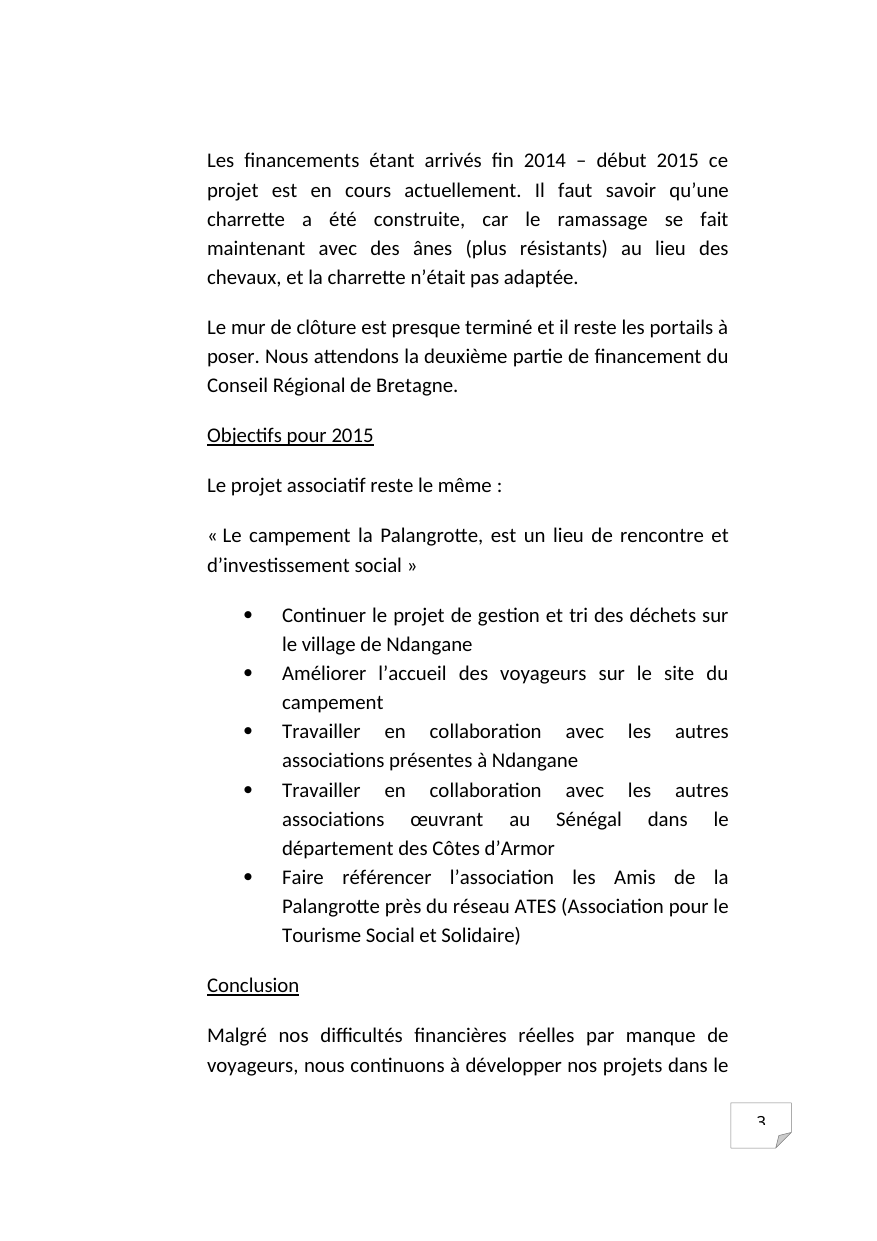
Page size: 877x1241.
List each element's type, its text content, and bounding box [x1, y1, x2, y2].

text « Le campement la Palangrotte, est un lieu de rencontre et d’investissement social » [207, 523, 729, 577]
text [207, 1023, 729, 1077]
text Conclusion [207, 973, 729, 998]
list Travailler en collaboration avec les autres associations œuvrant au Sénégal dans le département des Côtes d’Armor [244, 777, 729, 861]
text Le mur de clôture est presque terminé et il reste les portails à poser. Nous attendons la deuxième partie de financement du Conseil Régional de Bretagne. [207, 314, 729, 398]
text Le projet associatif reste le même : [207, 473, 729, 498]
list Améliorer l’accueil des voyageurs sur le site du campement [244, 660, 729, 715]
text Les financements étant arrivés fin 2014 – début 2015 ce projet est en cours actuellement. Il faut savoir qu’une charrette a été construite, car le ramassage se fait maintenant avec des ânes (plus résistants) au lieu des chevaux, et la charrette n’était pas adaptée. [207, 148, 729, 290]
list Travailler en collaboration avec les autres associations présentes à Ndangane [244, 718, 729, 773]
list Faire référencer l’association les Amis de la Palangrotte près du réseau ATES (Association pour le Tourisme Social et Solidaire) [244, 864, 729, 948]
text Objectifs pour 2015 [207, 423, 729, 448]
list Continuer le projet de gestion et tri des déchets sur le village de Ndangane [244, 602, 729, 656]
